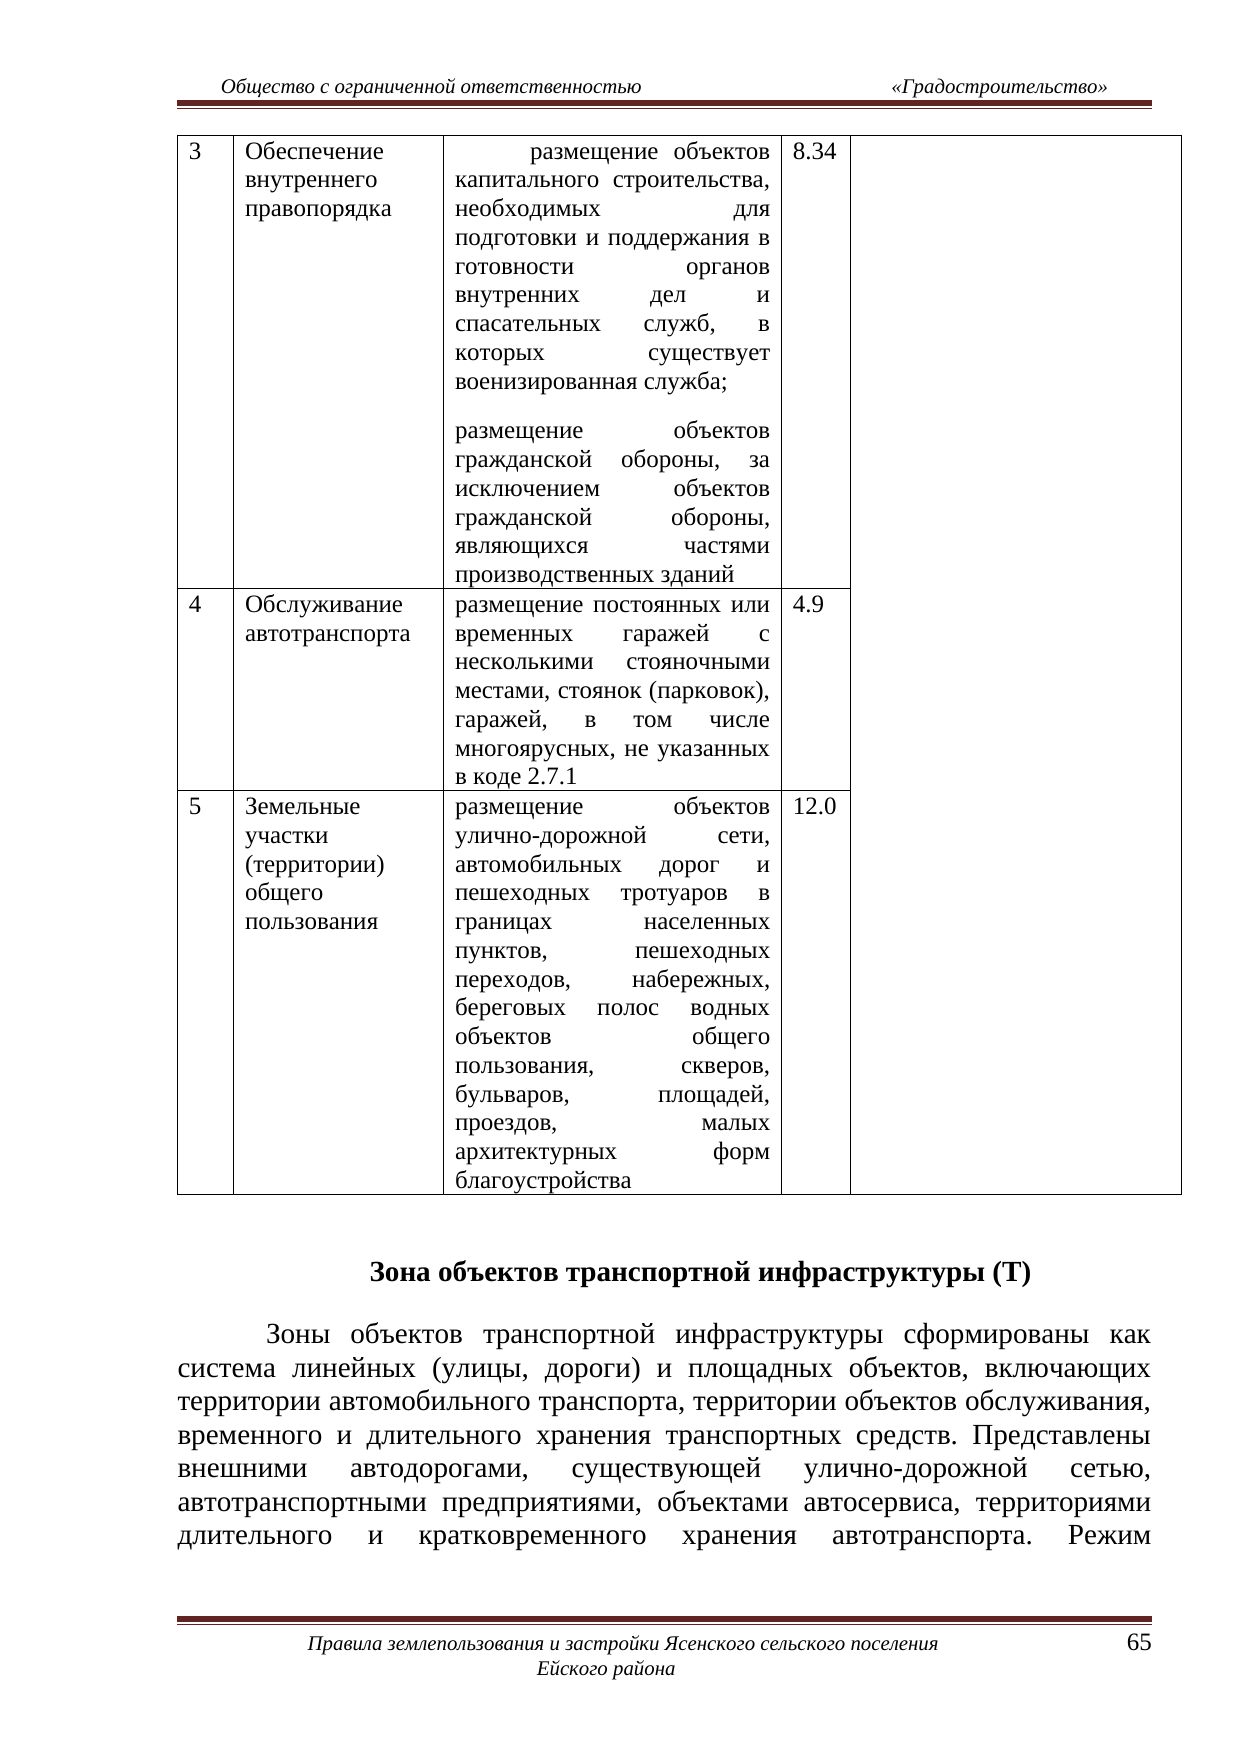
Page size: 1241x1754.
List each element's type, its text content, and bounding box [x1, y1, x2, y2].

table_cell 5 [178, 791, 233, 1194]
table_cell 3 [178, 136, 233, 588]
table_cell размещение объектов улично-дорожной сети, автомобильных дорог и пешеходных тротуаров в границах населенных пунктов, пешеходных переходов, набережных, береговых полос водных объектов общего пользования, скверов, бульваров, площадей, проездов, малых архитектурных форм благоустройства [444, 791, 781, 1194]
table_cell размещение объектов капитального строительства, необходимых для подготовки и поддержания в готовности органов внутренних дел и спасательных служб, в которых существует военизированная служба; размещение объектов гражданской обороны, за исключением объектов гражданской обороны, являющихся частями производственных зданий [444, 136, 781, 588]
table_cell 12.0 [782, 791, 850, 1194]
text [177, 1316, 1152, 1551]
table_cell Обслуживание автотранспорта [234, 589, 443, 790]
text Зона объектов транспортной инфраструктуры (Т) [177, 1254, 1152, 1288]
table_cell 8.34 [782, 136, 850, 588]
table_cell 4.9 [782, 589, 850, 790]
table_cell Земельные участки (территории) общего пользования [234, 791, 443, 1194]
table_cell 4 [178, 589, 233, 790]
table_cell размещение постоянных или временных гаражей с несколькими стояночными местами, стоянок (парковок), гаражей, в том числе многоярусных, не указанных в коде 2.7.1 [444, 589, 781, 790]
table_cell Обеспечение внутреннего правопорядка [234, 136, 443, 588]
